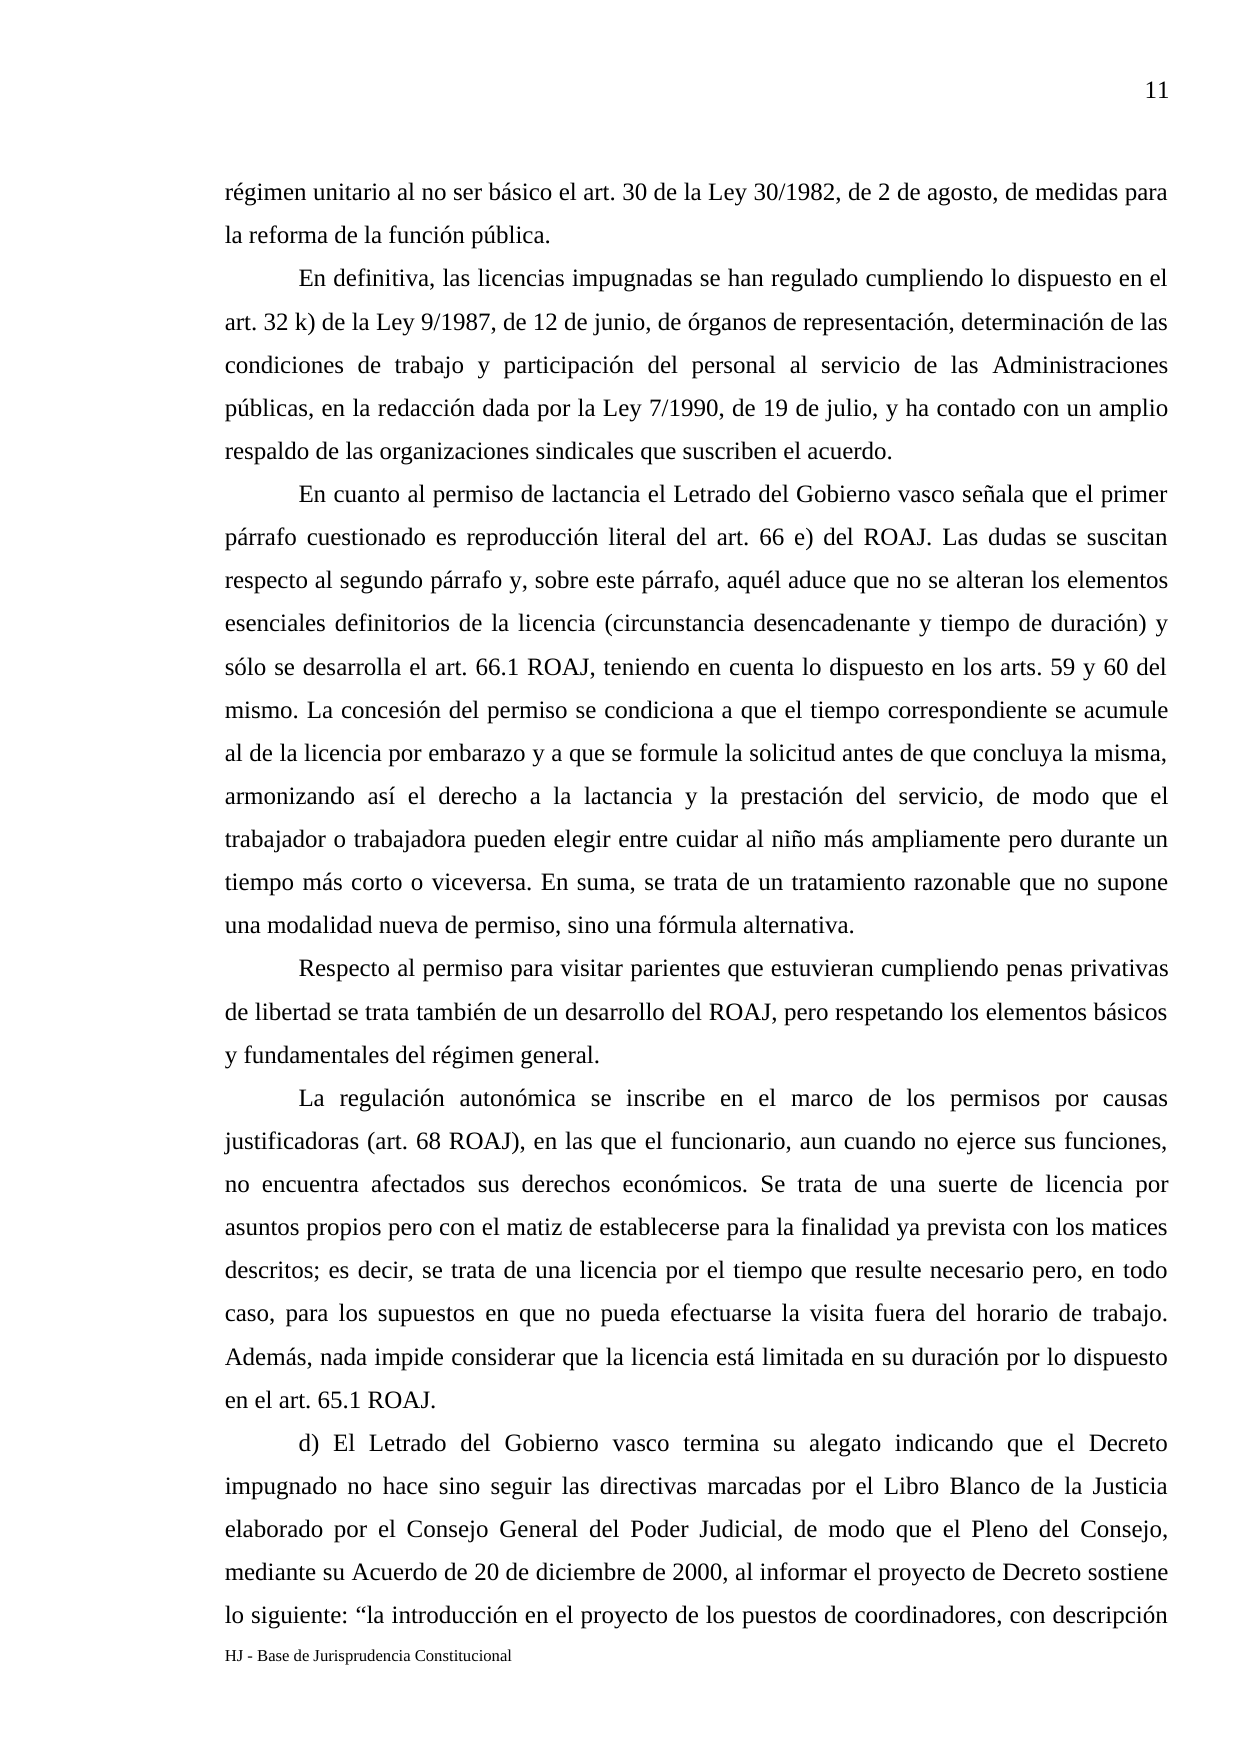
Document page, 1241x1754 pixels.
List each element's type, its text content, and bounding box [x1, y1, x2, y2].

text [224, 1428, 1169, 1629]
text En cuanto al permiso de lactancia el Letrado del Gobierno vasco señala que el primer párrafo cuestionado es reproducción literal del art. 66 e) del ROAJ. Las dudas se suscitan respecto al segundo párrafo y, sobre este párrafo, aquél aduce que no se alteran los elementos esenciales definitorios de la licencia (circunstancia desencadenante y tiempo de duración) y sólo se desarrolla el art. 66.1 ROAJ, teniendo en cuenta lo dispuesto en los arts. 59 y 60 del mismo. La concesión del permiso se condiciona a que el tiempo correspondiente se acumule al de la licencia por embarazo y a que se formule la solicitud antes de que concluya la misma, armonizando así el derecho a la lactancia y la prestación del servicio, de modo que el trabajador o trabajadora pueden elegir entre cuidar al niño más ampliamente pero durante un tiempo más corto o viceversa. En suma, se trata de un tratamiento razonable que no supone una modalidad nueva de permiso, sino una fórmula alternativa. [224, 479, 1169, 939]
text La regulación autonómica se inscribe en el marco de los permisos por causas justificadoras (art. 68 ROAJ), en las que el funcionario, aun cuando no ejerce sus funciones, no encuentra afectados sus derechos económicos. Se trata de una suerte de licencia por asuntos propios pero con el matiz de establecerse para la finalidad ya prevista con los matices descritos; es decir, se trata de una licencia por el tiempo que resulte necesario pero, en todo caso, para los supuestos en que no pueda efectuarse la visita fuera del horario de trabajo. Además, nada impide considerar que la licencia está limitada en su duración por lo dispuesto en el art. 65.1 ROAJ. [224, 1083, 1169, 1413]
text Respecto al permiso para visitar parientes que estuvieran cumpliendo penas privativas de libertad se trata también de un desarrollo del ROAJ, pero respetando los elementos básicos y fundamentales del régimen general. [224, 953, 1169, 1068]
text En definitiva, las licencias impugnadas se han regulado cumpliendo lo dispuesto en el art. 32 k) de la Ley 9/1987, de 12 de junio, de órganos de representación, determinación de las condiciones de trabajo y participación del personal al servicio de las Administraciones públicas, en la redacción dada por la Ley 7/1990, de 19 de julio, y ha contado con un amplio respaldo de las organizaciones sindicales que suscriben el acuerdo. [224, 263, 1169, 465]
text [224, 177, 1169, 249]
